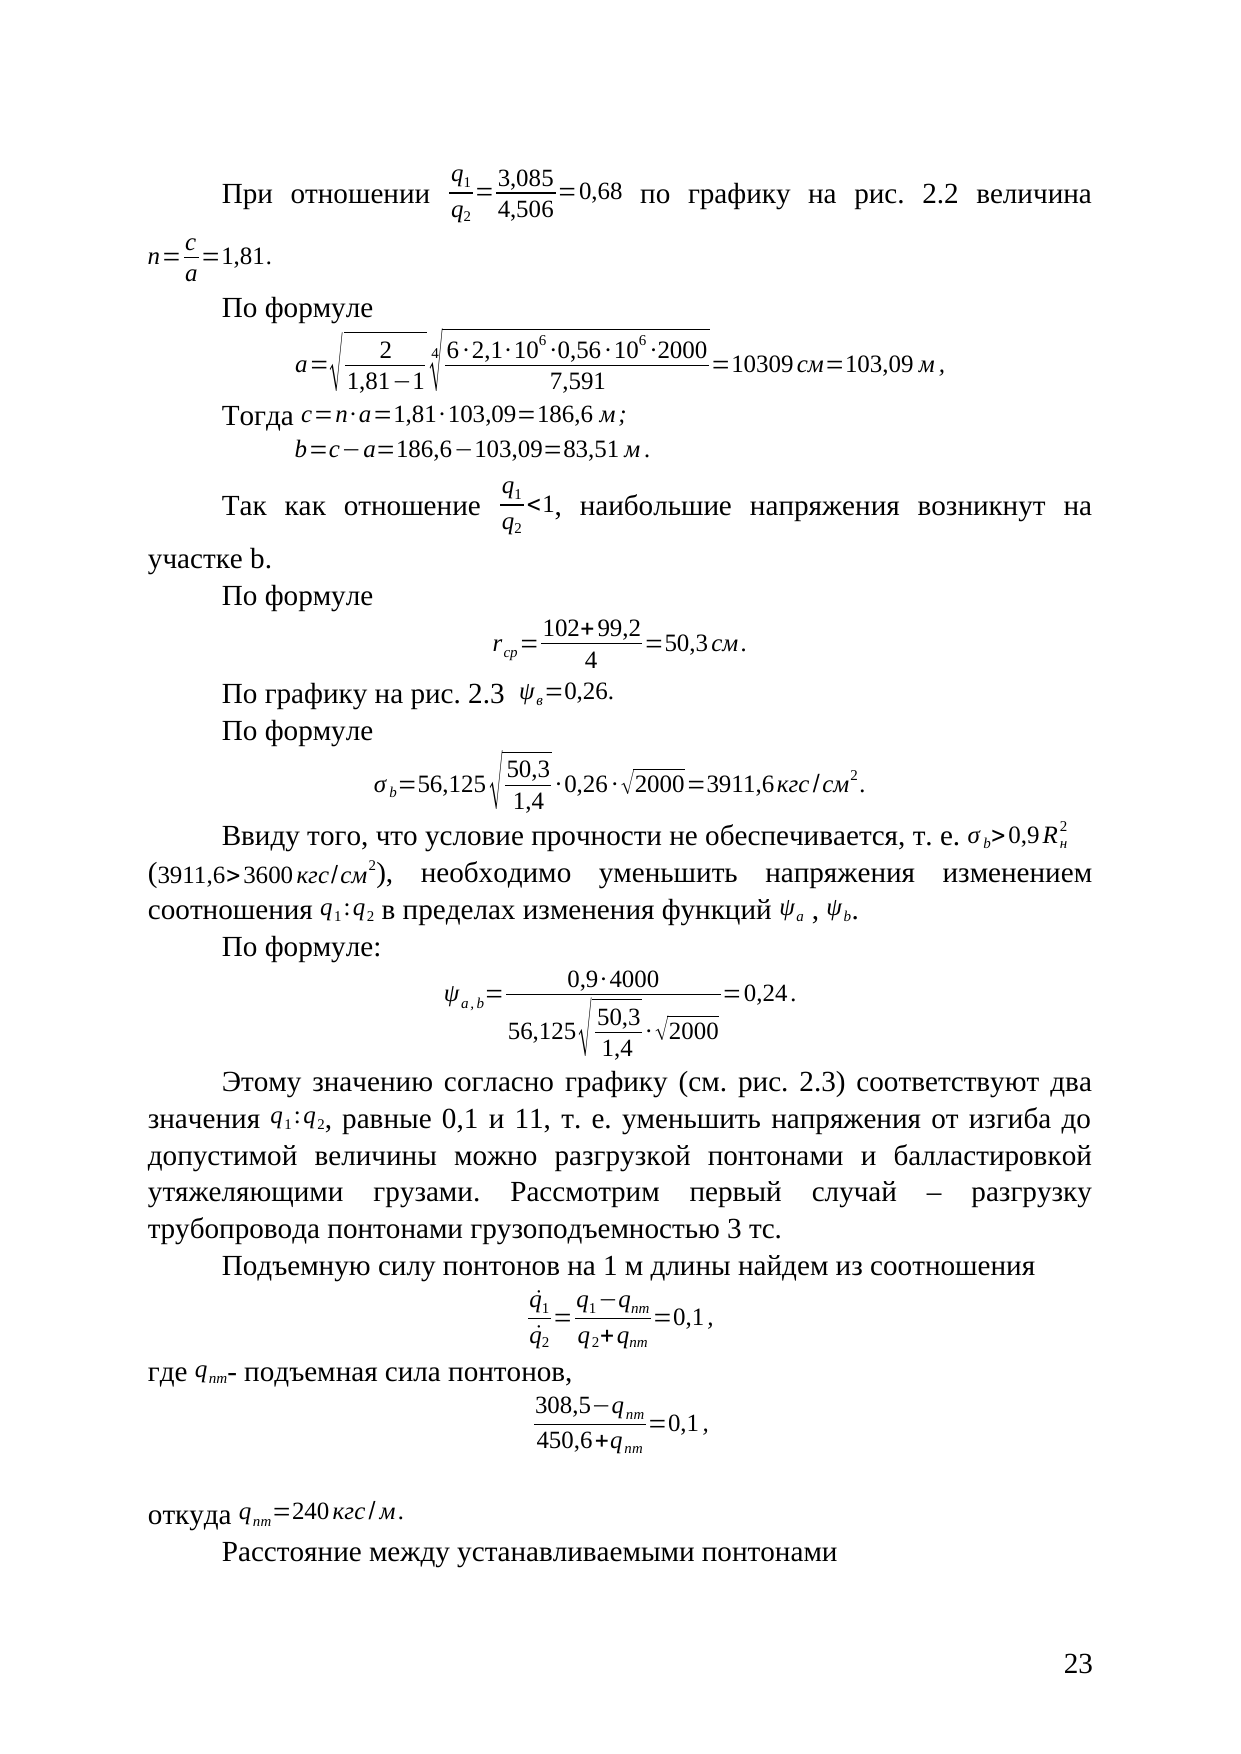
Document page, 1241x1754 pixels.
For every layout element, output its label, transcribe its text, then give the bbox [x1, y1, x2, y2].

text По формуле: [148, 929, 1092, 963]
text Тогда [148, 398, 1092, 431]
text Ввиду того, что условие прочности не обеспечивается, т. е. [148, 817, 1092, 852]
text откуда [148, 1497, 1092, 1531]
text (), необходимо уменьшить напряжения изменением соотношения в пределах изменения функций , . [148, 855, 1092, 926]
text Этому значению согласно графику (см. рис. 2.3) соответствуют два значения , равные 0,1 и 11, т. е. уменьшить напряжения от изгиба до допустимой величины можно разгрузкой понтонами и балластировкой утяжеляющими грузами. Рассмотрим первый случай – разгрузку трубопровода понтонами грузоподъемностью 3 тс. [148, 1064, 1092, 1245]
text По формуле [148, 713, 1092, 747]
text Расстояние между устанавливаемыми понтонами [148, 1534, 1092, 1567]
text По формуле [148, 578, 1092, 612]
text Так как отношение , наибольшие напряжения возникнут на участке b. [148, 471, 1092, 575]
text Подъемную силу понтонов на 1 м длины найдем из соотношения [148, 1248, 1092, 1282]
text По формуле [148, 290, 1092, 324]
text По графику на рис. 2.3 [148, 677, 1092, 710]
text где - подъемная сила понтонов, [148, 1354, 1092, 1388]
text При отношении по графику на рис. 2.2 величина [148, 159, 1092, 287]
